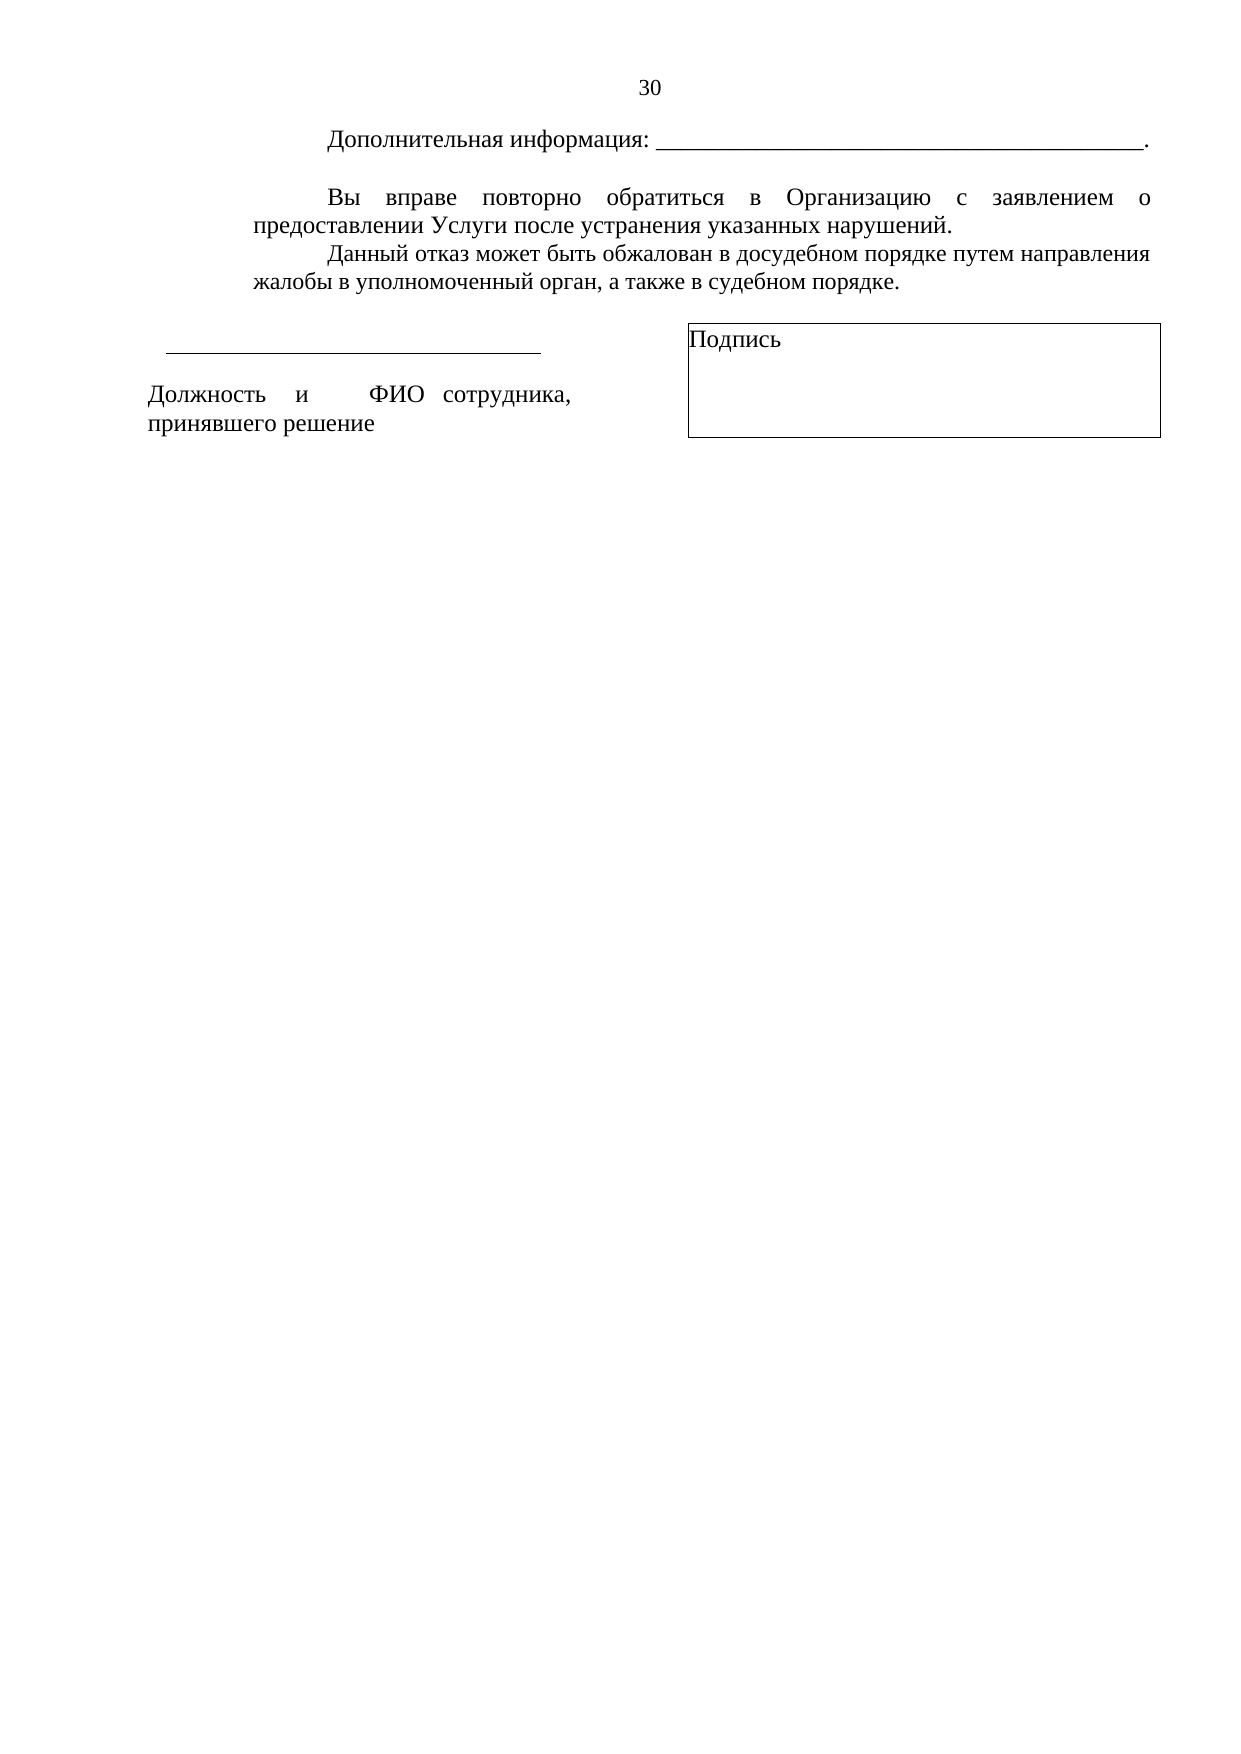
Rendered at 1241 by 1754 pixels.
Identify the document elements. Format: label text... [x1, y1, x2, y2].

text Дополнительная информация: _______________________________________. [253, 124, 1152, 153]
table_header Подпись [689, 324, 1160, 437]
text Данный отказ может быть обжалован в досудебном порядке путем направления жалобы в уполномоченный орган, а также в судебном порядке. [253, 239, 1152, 294]
text Вы вправе повторно обратиться в Организацию с заявлением о предоставлении Услуги после устранения указанных нарушений. [253, 182, 1152, 239]
table_header Должность и ФИО сотрудника, принявшего решение [148, 323, 688, 437]
